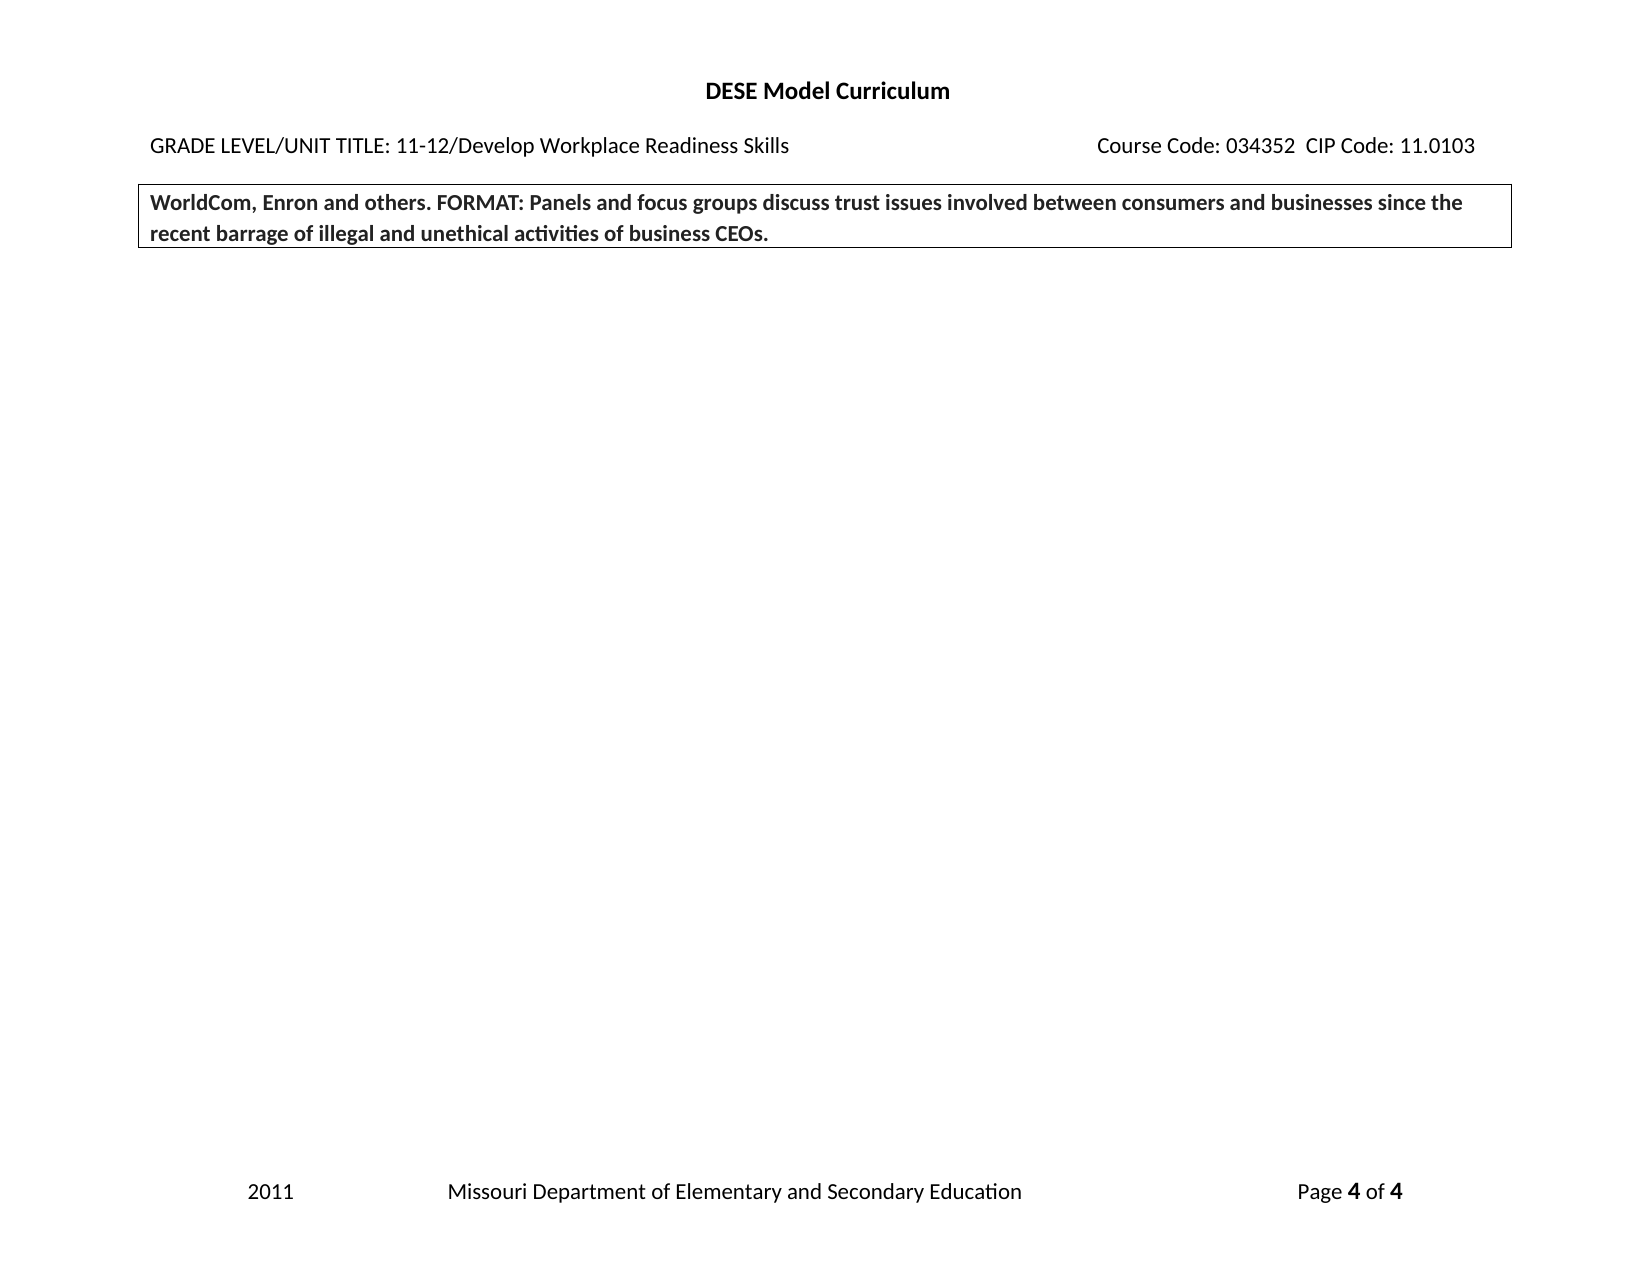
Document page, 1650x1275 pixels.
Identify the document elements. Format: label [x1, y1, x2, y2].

table_cell [139, 185, 1511, 247]
